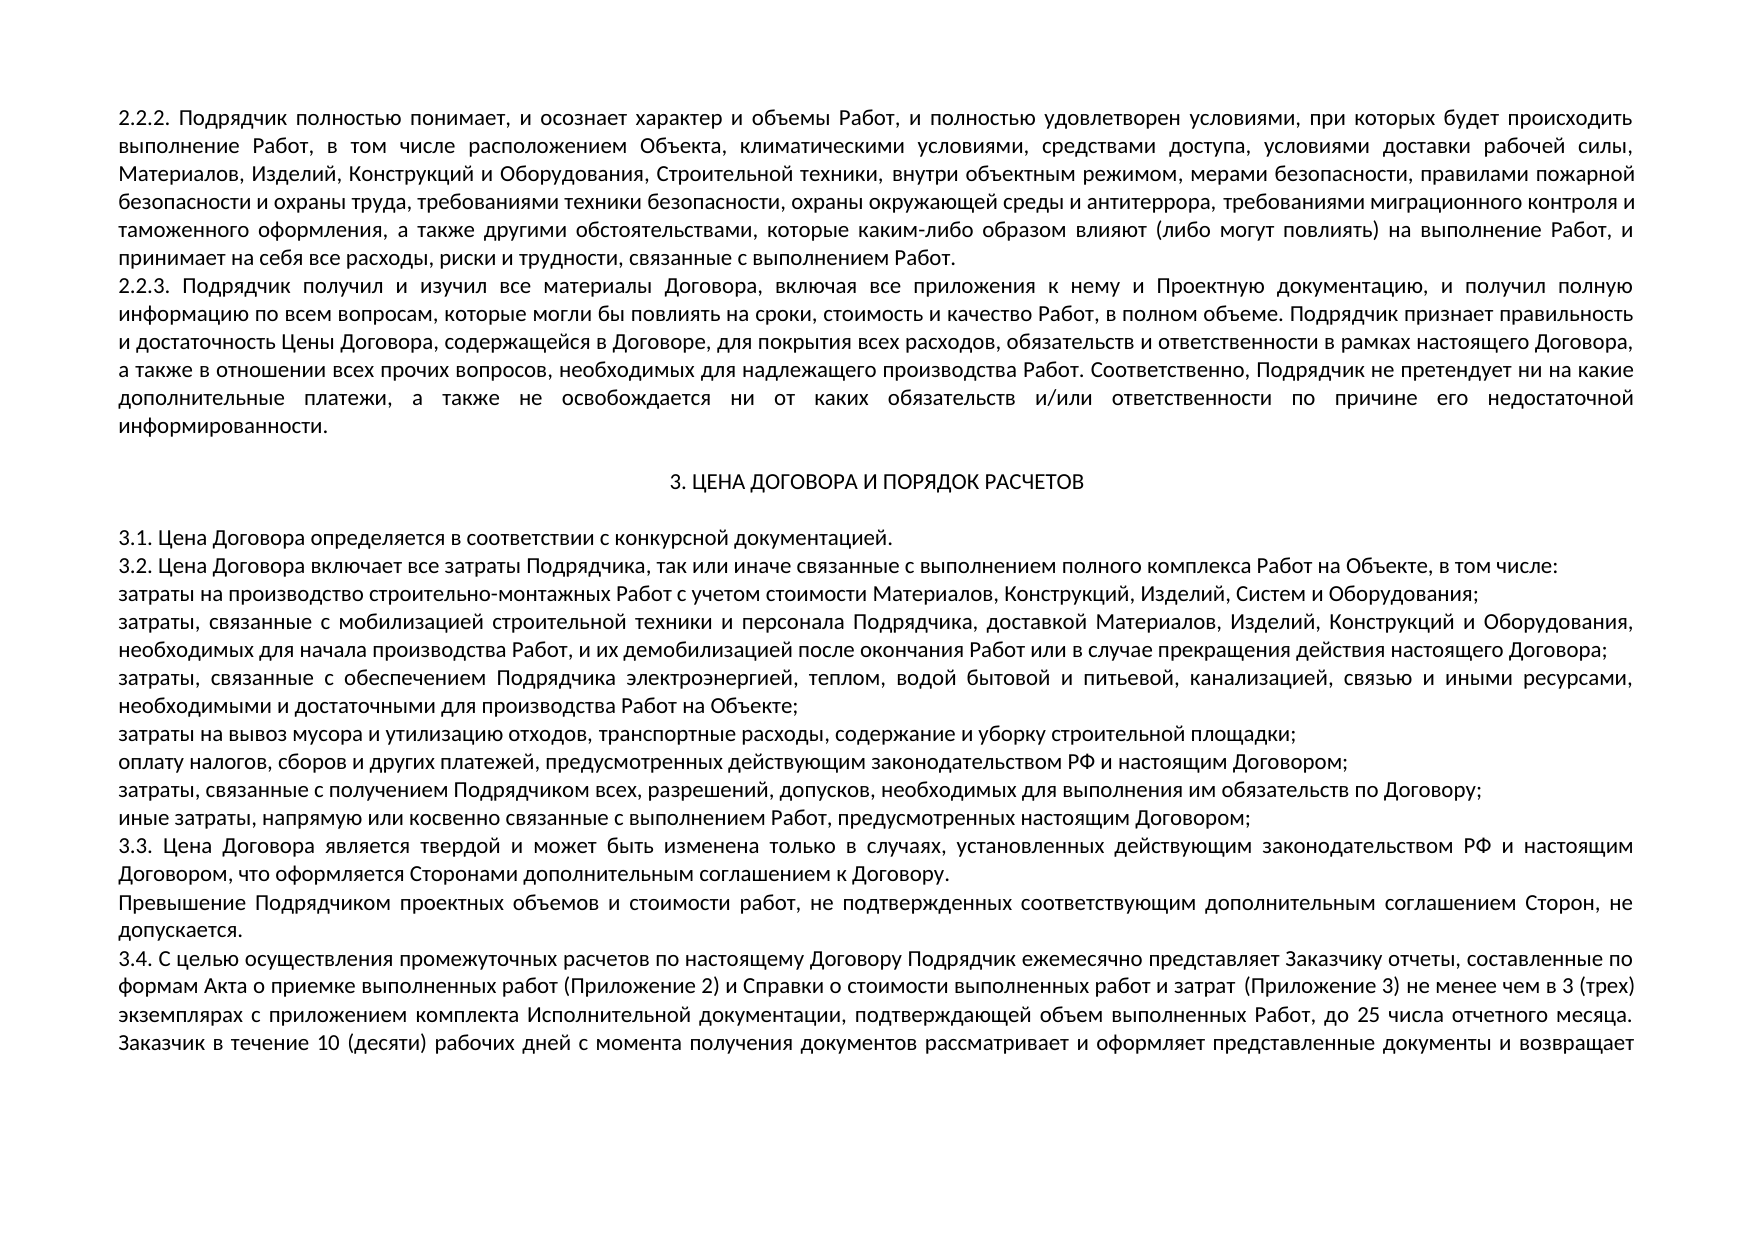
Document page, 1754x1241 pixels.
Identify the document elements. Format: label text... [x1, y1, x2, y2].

text 3.2. Цена Договора включает все затраты Подрядчика, так или иначе связанные с выполнением полного комплекса Работ на Объекте, в том числе: [118, 551, 1636, 579]
text 3. ЦЕНА ДОГОВОРА И ПОРЯДОК РАСЧЕТОВ [118, 467, 1636, 495]
text затраты, связанные с получением Подрядчиком всех, разрешений, допусков, необходимых для выполнения им обязательств по Договору; [118, 776, 1636, 803]
text затраты, связанные с мобилизацией строительной техники и персонала Подрядчика, доставкой Материалов, Изделий, Конструкций и Оборудования, необходимых для начала производства Работ, и их демобилизацией после окончания Работ или в случае прекращения действия настоящего Договора; [118, 607, 1636, 663]
text 3.3. Цена Договора является твердой и может быть изменена только в случаях, установленных действующим законодательством РФ и настоящим Договором, что оформляется Сторонами дополнительным соглашением к Договору. [118, 832, 1636, 888]
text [118, 944, 1636, 1056]
text затраты, связанные с обеспечением Подрядчика электроэнергией, теплом, водой бытовой и питьевой, канализацией, связью и иными ресурсами, необходимыми и достаточными для производства Работ на Объекте; [118, 663, 1636, 719]
text затраты на вывоз мусора и утилизацию отходов, транспортные расходы, содержание и уборку строительной площадки; [118, 719, 1636, 747]
text 2.2.2. Подрядчик полностью понимает, и осознает характер и объемы Работ, и полностью удовлетворен условиями, при которых будет происходить выполнение Работ, в том числе расположением Объекта, климатическими условиями, средствами доступа, условиями доставки рабочей силы, Материалов, Изделий, Конструкций и Оборудования, Строительной техники, внутри объектным режимом, мерами безопасности, правилами пожарной безопасности и охраны труда, требованиями техники безопасности, охраны окружающей среды и антитеррора, требованиями миграционного контроля и таможенного оформления, а также другими обстоятельствами, которые каким-либо образом влияют (либо могут повлиять) на выполнение Работ, и принимает на себя все расходы, риски и трудности, связанные с выполнением Работ. [118, 103, 1636, 271]
text Превышение Подрядчиком проектных объемов и стоимости работ, не подтвержденных соответствующим дополнительным соглашением Сторон, не допускается. [118, 888, 1636, 944]
text затраты на производство строительно-монтажных Работ с учетом стоимости Материалов, Конструкций, Изделий, Систем и Оборудования; [118, 579, 1636, 607]
text 2.2.3. Подрядчик получил и изучил все материалы Договора, включая все приложения к нему и Проектную документацию, и получил полную информацию по всем вопросам, которые могли бы повлиять на сроки, стоимость и качество Работ, в полном объеме. Подрядчик признает правильность и достаточность Цены Договора, содержащейся в Договоре, для покрытия всех расходов, обязательств и ответственности в рамках настоящего Договора, а также в отношении всех прочих вопросов, необходимых для надлежащего производства Работ. Соответственно, Подрядчик не претендует ни на какие дополнительные платежи, а также не освобождается ни от каких обязательств и/или ответственности по причине его недостаточной информированности. [118, 271, 1636, 439]
text иные затраты, напрямую или косвенно связанные с выполнением Работ, предусмотренных настоящим Договором; [118, 803, 1636, 832]
text 3.1. Цена Договора определяется в соответствии с конкурсной документацией. [118, 523, 1636, 551]
text оплату налогов, сборов и других платежей, предусмотренных действующим законодательством РФ и настоящим Договором; [118, 747, 1636, 776]
